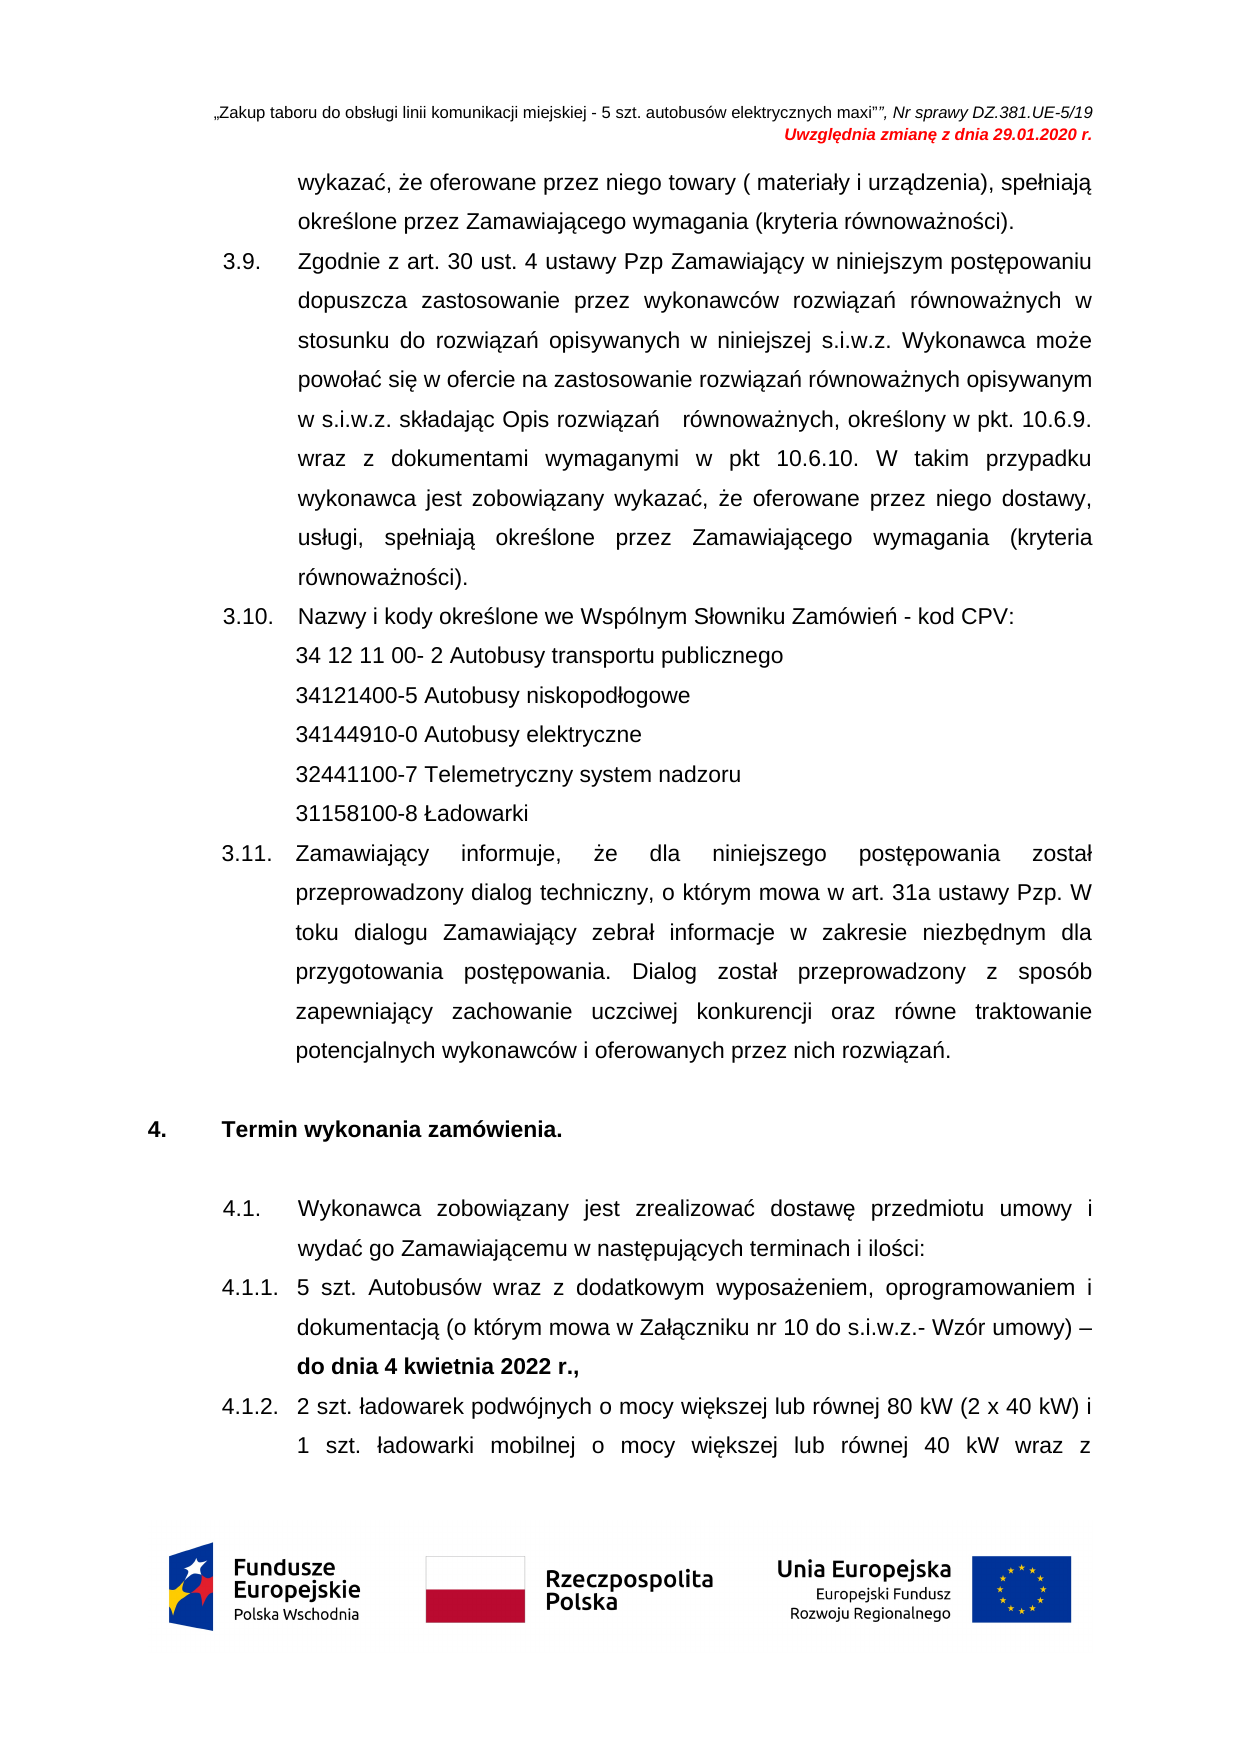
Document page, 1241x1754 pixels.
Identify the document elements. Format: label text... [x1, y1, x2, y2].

list 34 12 11 00- 2 Autobusy transportu publicznego [295, 642, 1093, 669]
list 5 szt. Autobusów wraz z dodatkowym wyposażeniem, oprogramowaniem i dokumentacją (o którym mowa w Załączniku nr 10 do s.i.w.z.- Wzór umowy) – do dnia 4 kwietnia 2022 r., [222, 1274, 1093, 1379]
list 34144910-0 Autobusy elektryczne [295, 721, 1093, 748]
picture [147, 1520, 1093, 1653]
list Wykonawca zobowiązany jest zrealizować dostawę przedmiotu umowy i wydać go Zamawiającemu w następujących terminach i ilości: [223, 1195, 1093, 1261]
list Zamawiający informuje, że dla niniejszego postępowania został przeprowadzony dialog techniczny, o którym mowa w art. 31a ustawy Pzp. W toku dialogu Zamawiający zebrał informacje w zakresie niezbędnym dla przygotowania postępowania. Dialog został przeprowadzony z sposób zapewniający zachowanie uczciwej konkurencji oraz równe traktowanie potencjalnych wykonawców i oferowanych przez nich rozwiązań. [221, 840, 1093, 1064]
list Termin wykonania zamówienia. [148, 1116, 1093, 1143]
list 32441100-7 Telemetryczny system nadzoru [295, 761, 1093, 787]
list 31158100-8 Ładowarki [295, 800, 1093, 827]
list 34121400-5 Autobusy niskopodłogowe [295, 682, 1093, 708]
list Zgodnie z art. 30 ust. 4 ustawy Pzp Zamawiający w niniejszym postępowaniu dopuszcza zastosowanie przez wykonawców rozwiązań równoważnych w stosunku do rozwiązań opisywanych w niniejszej s.i.w.z. Wykonawca może powołać się w ofercie na zastosowanie rozwiązań równoważnych opisywanym w s.i.w.z. składając Opis rozwiązań równoważnych, określony w pkt. 10.6.9. wraz z dokumentami wymaganymi w pkt 10.6.10. W takim przypadku wykonawca jest zobowiązany wykazać, że oferowane przez niego dostawy, usługi, spełniają określone przez Zamawiającego wymagania (kryteria równoważności). [223, 248, 1093, 590]
list Nazwy i kody określone we Wspólnym Słowniku Zamówień - kod CPV: [223, 603, 1093, 629]
